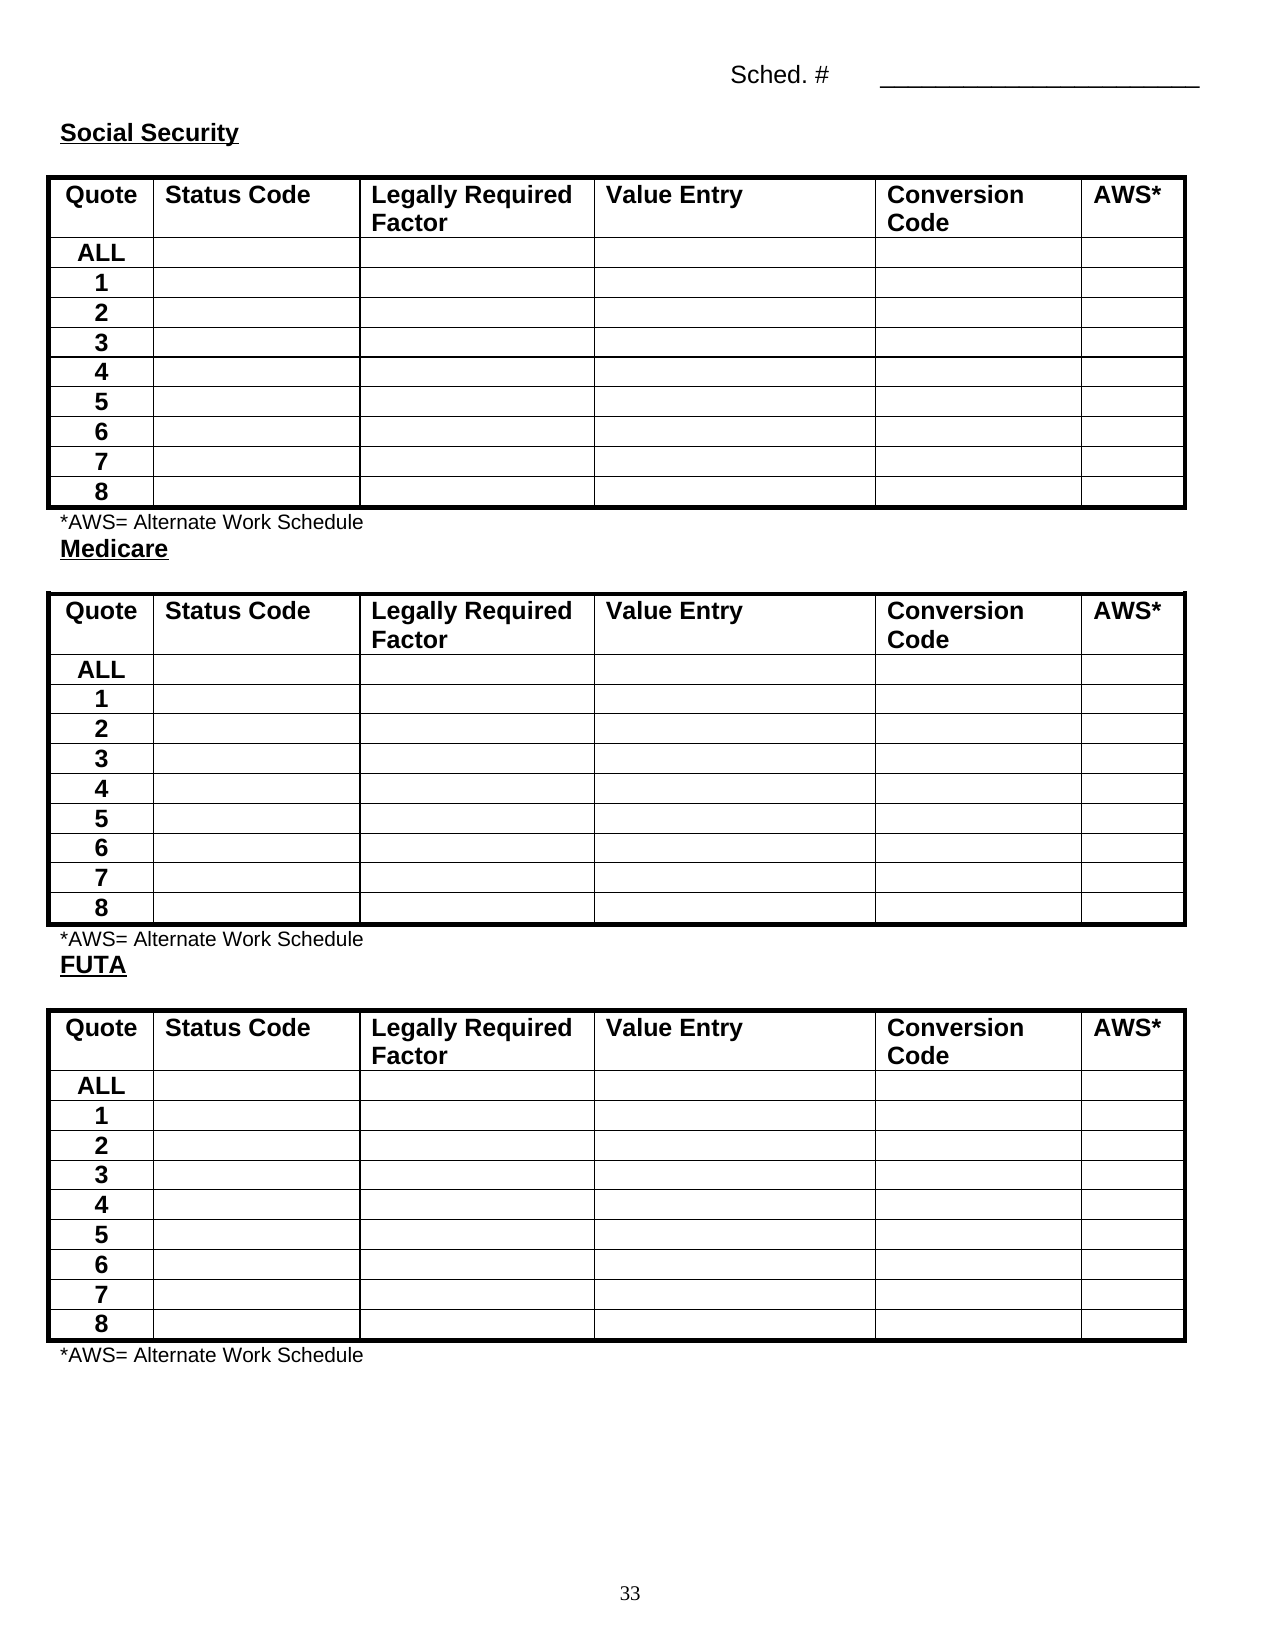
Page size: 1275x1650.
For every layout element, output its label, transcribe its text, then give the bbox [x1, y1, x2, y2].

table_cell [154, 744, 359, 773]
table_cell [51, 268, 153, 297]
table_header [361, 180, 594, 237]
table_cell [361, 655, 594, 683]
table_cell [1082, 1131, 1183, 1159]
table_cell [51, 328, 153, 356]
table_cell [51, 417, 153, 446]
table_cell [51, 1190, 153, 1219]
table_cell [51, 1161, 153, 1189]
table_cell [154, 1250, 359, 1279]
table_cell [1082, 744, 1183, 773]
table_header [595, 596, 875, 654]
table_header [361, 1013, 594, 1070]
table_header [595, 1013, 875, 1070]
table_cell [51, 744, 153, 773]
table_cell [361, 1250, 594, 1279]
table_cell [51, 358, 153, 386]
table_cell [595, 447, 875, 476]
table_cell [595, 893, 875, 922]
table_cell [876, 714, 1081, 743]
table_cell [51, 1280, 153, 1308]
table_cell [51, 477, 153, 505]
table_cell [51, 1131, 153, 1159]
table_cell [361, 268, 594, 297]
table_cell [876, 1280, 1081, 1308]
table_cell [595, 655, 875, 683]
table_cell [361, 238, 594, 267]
text Medicare [60, 534, 1200, 563]
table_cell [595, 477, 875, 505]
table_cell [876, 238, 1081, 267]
text *AWS= Alternate Work Schedule [60, 926, 1200, 950]
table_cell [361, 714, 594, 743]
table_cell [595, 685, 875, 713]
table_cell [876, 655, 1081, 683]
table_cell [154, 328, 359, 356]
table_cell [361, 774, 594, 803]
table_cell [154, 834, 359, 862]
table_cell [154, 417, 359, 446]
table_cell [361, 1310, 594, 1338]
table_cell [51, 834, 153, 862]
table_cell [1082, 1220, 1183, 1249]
text *AWS= Alternate Work Schedule [60, 1343, 1200, 1367]
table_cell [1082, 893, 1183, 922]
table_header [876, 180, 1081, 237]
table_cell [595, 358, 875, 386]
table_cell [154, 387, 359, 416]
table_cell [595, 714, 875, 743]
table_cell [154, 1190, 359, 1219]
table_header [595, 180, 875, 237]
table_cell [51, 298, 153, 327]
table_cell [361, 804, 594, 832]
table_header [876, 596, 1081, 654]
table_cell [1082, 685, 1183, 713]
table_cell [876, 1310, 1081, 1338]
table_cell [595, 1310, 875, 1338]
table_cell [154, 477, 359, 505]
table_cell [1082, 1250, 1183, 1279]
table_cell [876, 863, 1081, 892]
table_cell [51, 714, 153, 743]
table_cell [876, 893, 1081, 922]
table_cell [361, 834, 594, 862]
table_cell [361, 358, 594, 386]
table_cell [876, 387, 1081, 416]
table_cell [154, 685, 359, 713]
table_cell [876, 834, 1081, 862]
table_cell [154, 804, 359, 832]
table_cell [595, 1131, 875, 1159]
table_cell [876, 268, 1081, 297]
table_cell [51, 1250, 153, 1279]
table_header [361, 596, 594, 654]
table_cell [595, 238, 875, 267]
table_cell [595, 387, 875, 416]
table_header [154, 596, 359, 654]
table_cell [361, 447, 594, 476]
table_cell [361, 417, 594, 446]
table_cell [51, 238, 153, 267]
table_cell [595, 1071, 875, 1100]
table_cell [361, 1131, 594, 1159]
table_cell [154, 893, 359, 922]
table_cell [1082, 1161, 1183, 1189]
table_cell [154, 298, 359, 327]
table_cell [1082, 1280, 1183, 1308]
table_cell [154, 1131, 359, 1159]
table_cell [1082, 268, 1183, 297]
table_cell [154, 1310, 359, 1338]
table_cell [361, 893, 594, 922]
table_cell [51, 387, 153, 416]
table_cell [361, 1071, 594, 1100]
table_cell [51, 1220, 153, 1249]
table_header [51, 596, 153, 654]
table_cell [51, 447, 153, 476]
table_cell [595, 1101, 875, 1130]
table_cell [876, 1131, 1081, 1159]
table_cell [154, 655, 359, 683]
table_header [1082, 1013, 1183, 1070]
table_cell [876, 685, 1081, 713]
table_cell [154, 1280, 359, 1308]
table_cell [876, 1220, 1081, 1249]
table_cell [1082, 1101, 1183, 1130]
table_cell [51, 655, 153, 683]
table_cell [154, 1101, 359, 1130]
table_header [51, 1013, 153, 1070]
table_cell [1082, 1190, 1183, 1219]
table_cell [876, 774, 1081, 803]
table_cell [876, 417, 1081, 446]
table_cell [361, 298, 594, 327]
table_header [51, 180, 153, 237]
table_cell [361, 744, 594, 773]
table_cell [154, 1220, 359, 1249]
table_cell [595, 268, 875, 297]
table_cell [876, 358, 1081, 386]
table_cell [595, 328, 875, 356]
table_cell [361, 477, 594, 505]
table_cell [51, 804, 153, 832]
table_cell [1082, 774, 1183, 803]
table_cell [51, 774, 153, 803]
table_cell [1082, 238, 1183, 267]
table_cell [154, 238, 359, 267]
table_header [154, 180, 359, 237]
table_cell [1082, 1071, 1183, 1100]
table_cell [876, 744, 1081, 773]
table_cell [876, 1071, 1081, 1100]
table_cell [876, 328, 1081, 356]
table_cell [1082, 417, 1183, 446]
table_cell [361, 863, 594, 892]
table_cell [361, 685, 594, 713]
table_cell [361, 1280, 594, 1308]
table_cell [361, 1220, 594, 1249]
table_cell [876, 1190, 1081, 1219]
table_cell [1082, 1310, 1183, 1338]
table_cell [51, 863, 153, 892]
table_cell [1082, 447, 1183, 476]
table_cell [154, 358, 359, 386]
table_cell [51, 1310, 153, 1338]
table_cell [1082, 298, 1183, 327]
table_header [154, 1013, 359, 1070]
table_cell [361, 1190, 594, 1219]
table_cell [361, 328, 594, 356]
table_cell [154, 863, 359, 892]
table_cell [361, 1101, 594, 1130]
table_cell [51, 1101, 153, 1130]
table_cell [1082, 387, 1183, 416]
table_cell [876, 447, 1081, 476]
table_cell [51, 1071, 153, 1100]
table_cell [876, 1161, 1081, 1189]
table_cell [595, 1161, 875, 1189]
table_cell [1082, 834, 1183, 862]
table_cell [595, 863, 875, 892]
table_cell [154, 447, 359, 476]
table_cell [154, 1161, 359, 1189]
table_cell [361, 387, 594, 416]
subtitle Sched. # _______________________ [60, 60, 1200, 89]
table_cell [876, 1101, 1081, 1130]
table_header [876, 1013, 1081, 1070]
text *AWS= Alternate Work Schedule [60, 510, 1200, 534]
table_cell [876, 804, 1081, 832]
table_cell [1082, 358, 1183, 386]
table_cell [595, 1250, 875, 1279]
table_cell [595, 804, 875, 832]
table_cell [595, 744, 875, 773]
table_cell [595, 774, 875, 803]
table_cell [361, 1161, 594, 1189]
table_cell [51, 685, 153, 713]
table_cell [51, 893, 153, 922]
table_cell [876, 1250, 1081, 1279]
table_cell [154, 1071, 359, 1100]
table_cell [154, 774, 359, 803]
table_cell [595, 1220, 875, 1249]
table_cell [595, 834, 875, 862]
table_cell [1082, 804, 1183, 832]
text FUTA [60, 950, 1200, 979]
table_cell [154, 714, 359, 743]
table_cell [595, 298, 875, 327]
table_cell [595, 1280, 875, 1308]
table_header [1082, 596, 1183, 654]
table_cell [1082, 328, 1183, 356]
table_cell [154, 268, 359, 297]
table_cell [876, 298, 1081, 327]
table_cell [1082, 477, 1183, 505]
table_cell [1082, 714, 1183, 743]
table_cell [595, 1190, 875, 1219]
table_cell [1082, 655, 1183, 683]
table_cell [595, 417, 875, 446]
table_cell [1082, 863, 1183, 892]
text Social Security [60, 117, 1200, 146]
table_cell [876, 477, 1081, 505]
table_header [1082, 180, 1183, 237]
